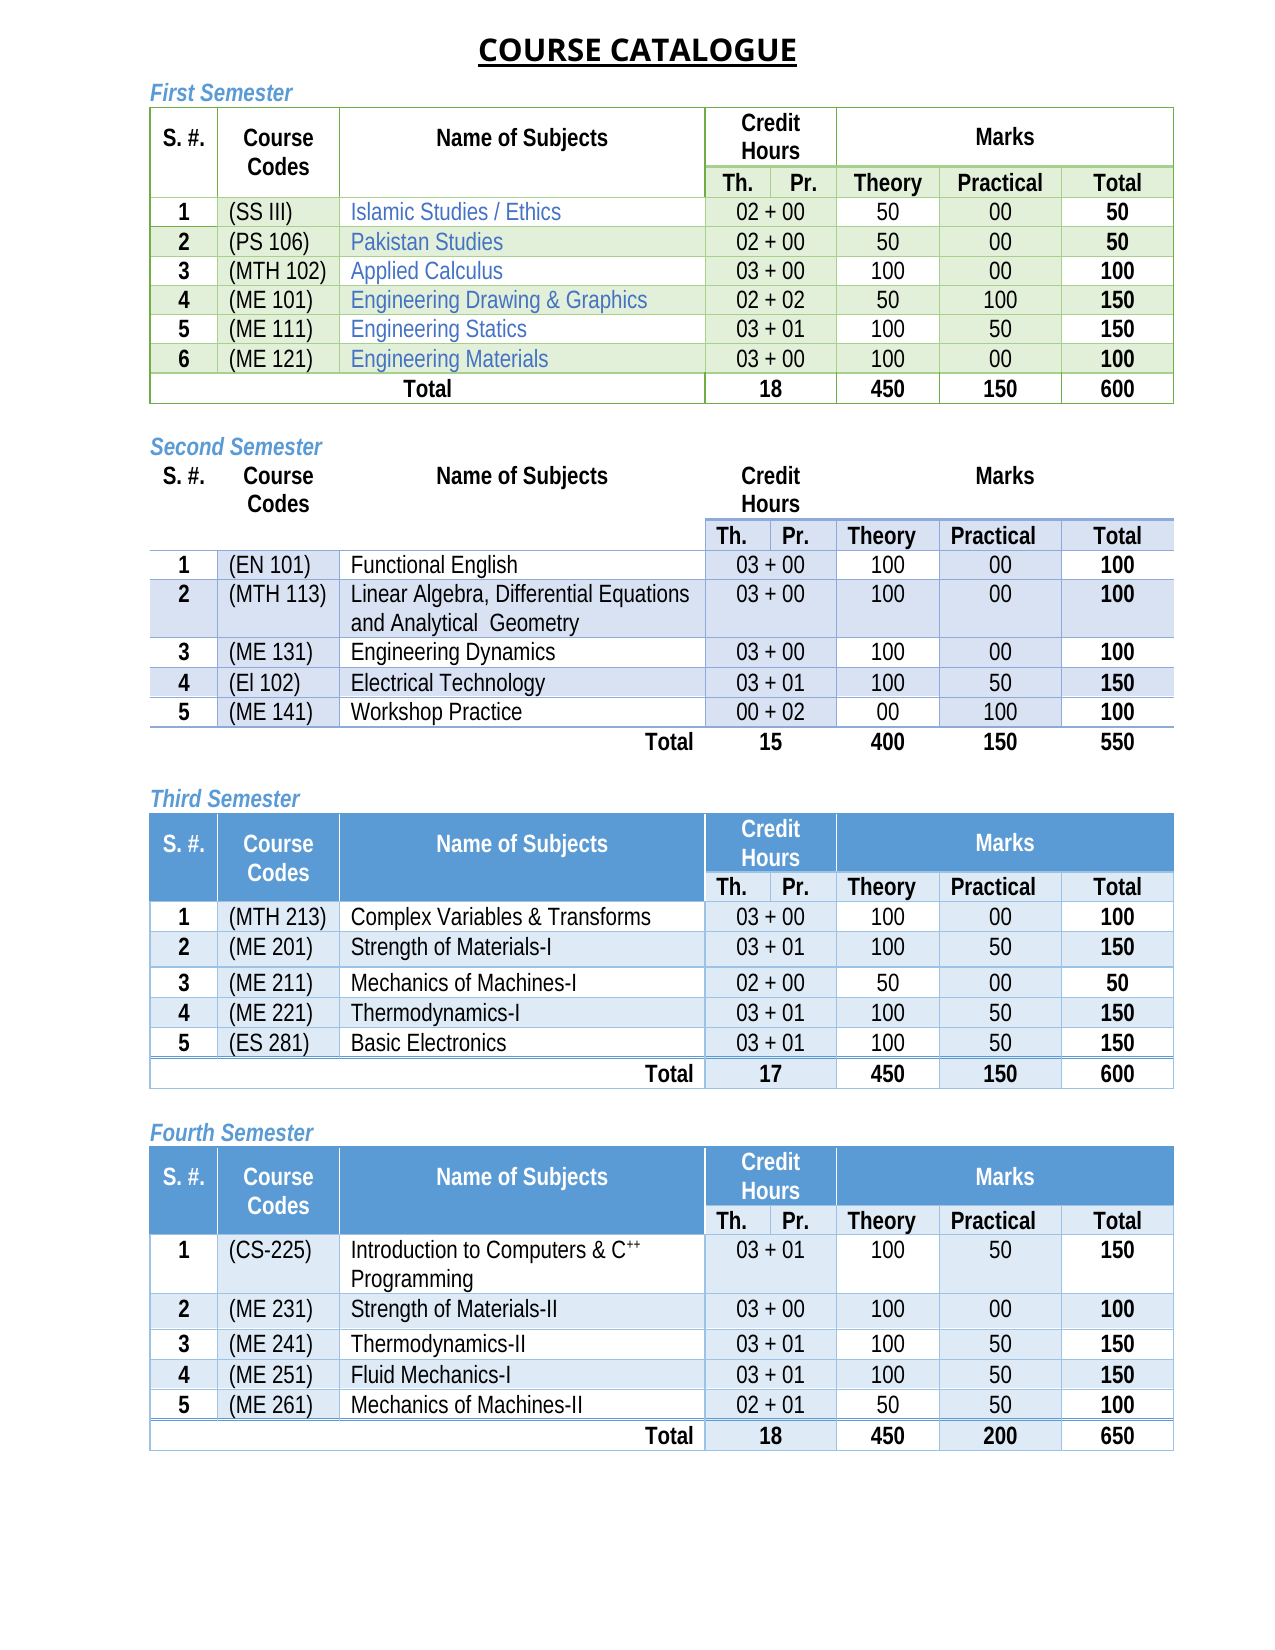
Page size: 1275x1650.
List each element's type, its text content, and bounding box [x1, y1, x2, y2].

table_cell Linear Algebra, Differential Equations and Analytical Geometry [340, 580, 705, 637]
table_cell 4 [151, 1360, 217, 1388]
table_cell 03 + 00 [706, 1294, 836, 1328]
table_cell 100 [837, 315, 939, 343]
table_header Name of Subjects [339, 461, 705, 550]
table_cell Pr. [771, 521, 836, 550]
table_cell 2 [150, 580, 217, 637]
table_cell (ME 221) [218, 998, 339, 1027]
table_cell Complex Variables & Transforms [340, 902, 704, 931]
table_cell Th. [706, 168, 770, 197]
table_cell Th. [706, 521, 770, 550]
table_cell 03 + 01 [706, 1360, 836, 1388]
table_cell (MTH 113) [218, 580, 339, 637]
table_header Course Codes [218, 108, 339, 197]
table_cell 03 + 01 [706, 1028, 836, 1056]
table_cell Th. [706, 1206, 770, 1234]
table_cell 150 [940, 374, 1061, 402]
table_cell (ME 121) [218, 344, 339, 372]
table_cell 50 [1062, 968, 1173, 997]
table_cell Pakistan Studies [340, 227, 705, 256]
table_cell 100 [1062, 580, 1174, 637]
table_cell (PS 106) [218, 227, 339, 256]
table_cell 1 [150, 551, 217, 579]
table_cell 5 [151, 1390, 217, 1418]
table_cell Practical [940, 168, 1061, 197]
table_cell 100 [1062, 638, 1174, 667]
table_cell 6 [151, 344, 217, 372]
table_cell 100 [940, 698, 1061, 726]
table_cell 100 [837, 1360, 939, 1388]
table_cell (EN 101) [218, 551, 339, 579]
table_cell 150 [939, 728, 1061, 756]
table_cell Basic Electronics [340, 1028, 704, 1056]
table_cell 600 [1062, 374, 1173, 402]
table_header S. #. [151, 814, 217, 901]
table_cell 100 [837, 1235, 939, 1293]
table_cell Total [1062, 521, 1174, 550]
table_cell 150 [1062, 998, 1173, 1027]
table_cell 4 [151, 286, 217, 314]
table_cell Th. [706, 873, 770, 901]
table_cell 03 + 00 [706, 638, 836, 667]
table_cell 50 [940, 1330, 1061, 1359]
table_header Marks [837, 1148, 1173, 1205]
table_cell Engineering Drawing & Graphics [340, 286, 705, 314]
table_cell 100 [1062, 902, 1173, 931]
table_cell Total [1062, 168, 1173, 197]
table_cell 2 [151, 1294, 217, 1328]
table_cell Strength of Materials-I [340, 932, 704, 966]
table_cell 00 [940, 638, 1061, 667]
text Second Semester [150, 432, 1125, 461]
table_cell 03 + 01 [706, 1235, 836, 1293]
table_cell 00 [837, 698, 939, 726]
table_cell 100 [837, 1028, 939, 1056]
table_cell (MTH 213) [218, 902, 339, 931]
table_cell 5 [151, 1028, 217, 1056]
table_cell 3 [151, 257, 217, 285]
table_header Course Codes [218, 461, 339, 550]
table_cell (ME 131) [218, 638, 339, 667]
table_cell (SS III) [218, 198, 339, 226]
table_cell 600 [1062, 1059, 1173, 1088]
table_cell 03 + 00 [706, 551, 836, 579]
table_cell Mechanics of Machines-I [340, 968, 704, 997]
table_cell 150 [1062, 286, 1173, 314]
table_cell 100 [1062, 344, 1173, 372]
table_cell (ME 141) [218, 698, 339, 726]
table_cell 150 [1062, 1360, 1173, 1388]
table_cell 50 [940, 998, 1061, 1027]
table_cell 400 [836, 728, 939, 756]
table_header Marks [837, 108, 1173, 165]
table_cell Total [151, 1421, 704, 1450]
table_cell (MTH 102) [218, 257, 339, 285]
table_cell 02 + 00 [706, 227, 836, 256]
table_cell Engineering Materials [340, 344, 705, 372]
table_cell Theory [837, 168, 939, 197]
table_cell 00 + 02 [706, 698, 836, 726]
table_cell 100 [940, 286, 1061, 314]
table_cell 100 [837, 551, 939, 579]
table_cell 150 [940, 1059, 1061, 1088]
table_cell 50 [940, 315, 1061, 343]
table_cell 100 [837, 344, 939, 372]
table_cell 100 [1062, 698, 1174, 726]
table_cell 100 [837, 1294, 939, 1328]
table_cell 650 [1062, 1421, 1173, 1450]
table_header Marks [836, 461, 1174, 518]
table_cell 00 [940, 968, 1061, 997]
table_cell Mechanics of Machines-II [340, 1390, 704, 1418]
table_cell (ME 111) [218, 315, 339, 343]
table_cell 50 [1062, 227, 1173, 256]
table_cell 200 [940, 1421, 1061, 1450]
table_cell Total [150, 728, 705, 756]
table_cell 5 [150, 698, 217, 726]
table_cell 50 [837, 286, 939, 314]
table_cell 100 [837, 638, 939, 667]
table_cell 150 [1062, 932, 1173, 966]
table_header Credit Hours [706, 1148, 836, 1205]
table_cell 2 [151, 227, 217, 256]
table_cell 100 [837, 902, 939, 931]
table_cell Pr. [771, 168, 836, 197]
table_cell 450 [837, 1421, 939, 1450]
table_cell 450 [837, 374, 939, 402]
table_cell 450 [837, 1059, 939, 1088]
table_cell 4 [151, 998, 217, 1027]
table_cell 50 [940, 1390, 1061, 1418]
text Third Semester [150, 784, 1125, 813]
table_cell 00 [940, 1294, 1061, 1328]
table_header Name of Subjects [340, 108, 704, 197]
table_cell 00 [940, 227, 1061, 256]
table_header Course Codes [218, 1148, 339, 1234]
table_cell Pr. [771, 1206, 836, 1234]
table_cell 100 [837, 932, 939, 966]
table_cell 03 + 01 [706, 315, 836, 343]
table_header Credit Hours [706, 814, 836, 871]
table_cell 100 [837, 1330, 939, 1359]
table_cell Electrical Technology [340, 668, 705, 696]
table_cell 03 + 00 [706, 344, 836, 372]
table_cell 50 [837, 1390, 939, 1418]
table_cell 4 [150, 668, 217, 696]
table_cell Workshop Practice [340, 698, 705, 726]
table_cell 03 + 00 [706, 257, 836, 285]
table_cell 50 [940, 1235, 1061, 1293]
text COURSE CATALOGUE [150, 28, 1125, 71]
table_header Course Codes [218, 814, 339, 901]
table_cell 100 [1062, 1294, 1173, 1328]
table_cell 00 [940, 902, 1061, 931]
table_cell Practical [940, 1206, 1061, 1234]
table_cell Theory [837, 521, 939, 550]
text Fourth Semester [150, 1118, 1125, 1146]
table_cell (ME 241) [218, 1330, 339, 1359]
table_cell (ME 101) [218, 286, 339, 314]
table_header Name of Subjects [340, 1148, 704, 1234]
table_cell 150 [1062, 1330, 1173, 1359]
table_cell 15 [705, 728, 836, 756]
table_cell 50 [837, 968, 939, 997]
table_cell Engineering Dynamics [340, 638, 705, 667]
table_cell 100 [837, 257, 939, 285]
table_cell 50 [940, 932, 1061, 966]
table_header Marks [837, 814, 1173, 871]
table_cell Thermodynamics-I [340, 998, 704, 1027]
table_cell 50 [837, 198, 939, 226]
table_cell 02 + 00 [706, 198, 836, 226]
table_cell 50 [940, 1028, 1061, 1056]
table_cell 18 [706, 374, 836, 402]
table_cell (ME 251) [218, 1360, 339, 1388]
table_cell 00 [940, 580, 1061, 637]
table_cell 50 [940, 1360, 1061, 1388]
table_cell Total [1062, 1206, 1173, 1234]
table_cell 150 [1062, 668, 1174, 696]
table_cell 100 [1062, 257, 1173, 285]
table_cell 02 + 01 [706, 1390, 836, 1418]
table_cell Practical [940, 521, 1061, 550]
table_cell 03 + 01 [706, 668, 836, 696]
text First Semester [150, 78, 1125, 107]
table_header S. #. [151, 1148, 217, 1234]
table_cell 3 [151, 968, 217, 997]
table_cell 50 [837, 227, 939, 256]
table_header S. #. [151, 108, 217, 197]
table_cell 18 [706, 1421, 836, 1450]
table_cell 02 + 02 [706, 286, 836, 314]
table_cell 00 [940, 551, 1061, 579]
table_cell (ES 281) [218, 1028, 339, 1056]
table_cell Total [1062, 873, 1173, 901]
table_cell (ME 231) [218, 1294, 339, 1328]
table_cell Functional English [340, 551, 705, 579]
table_cell 100 [1062, 1390, 1173, 1418]
table_cell Pr. [771, 873, 836, 901]
table_cell Islamic Studies / Ethics [340, 198, 705, 226]
table_cell 02 + 00 [706, 968, 836, 997]
table_cell Theory [837, 873, 939, 901]
table_cell 550 [1061, 728, 1174, 756]
table_cell Engineering Statics [340, 315, 705, 343]
table_header S. #. [150, 461, 217, 550]
table_cell 17 [706, 1059, 836, 1088]
table_cell 1 [151, 902, 217, 931]
table_cell 00 [940, 257, 1061, 285]
table_cell 03 + 01 [706, 998, 836, 1027]
table_cell (El 102) [218, 668, 339, 696]
table_cell Strength of Materials-II [340, 1294, 704, 1328]
table_cell 03 + 00 [706, 580, 836, 637]
table_cell 100 [1062, 551, 1174, 579]
table_header Name of Subjects [340, 814, 704, 901]
table_cell Theory [837, 1206, 939, 1234]
table_header Credit Hours [705, 461, 836, 518]
table_cell 150 [1062, 1028, 1173, 1056]
table_cell 50 [1062, 198, 1173, 226]
table_cell 100 [837, 998, 939, 1027]
table_cell 03 + 00 [706, 902, 836, 931]
table_header Credit Hours [706, 108, 836, 165]
table_cell 03 + 01 [706, 1330, 836, 1359]
table_cell 03 + 01 [706, 932, 836, 966]
table_cell Applied Calculus [340, 257, 705, 285]
table_cell 1 [151, 1235, 217, 1293]
table_cell 50 [940, 668, 1061, 696]
table_cell Thermodynamics-II [340, 1330, 704, 1359]
table_cell 3 [150, 638, 217, 667]
table_cell Total [151, 374, 704, 402]
table_cell (ME 261) [218, 1390, 339, 1418]
table_cell 150 [1062, 315, 1173, 343]
table_cell 150 [1062, 1235, 1173, 1293]
table_cell Practical [940, 873, 1061, 901]
table_cell 100 [837, 580, 939, 637]
table_cell (CS-225) [218, 1235, 339, 1293]
table_cell 3 [151, 1330, 217, 1359]
table_cell Introduction to Computers & C++ Programming [340, 1235, 704, 1293]
table_cell (ME 211) [218, 968, 339, 997]
table_cell (ME 201) [218, 932, 339, 966]
table_cell 100 [837, 668, 939, 696]
table_cell 00 [940, 198, 1061, 226]
table_cell 5 [151, 315, 217, 343]
table_cell 00 [940, 344, 1061, 372]
table_cell Total [151, 1059, 704, 1088]
table_cell Fluid Mechanics-I [340, 1360, 704, 1388]
table_cell 1 [151, 198, 217, 226]
table_cell 2 [151, 932, 217, 966]
